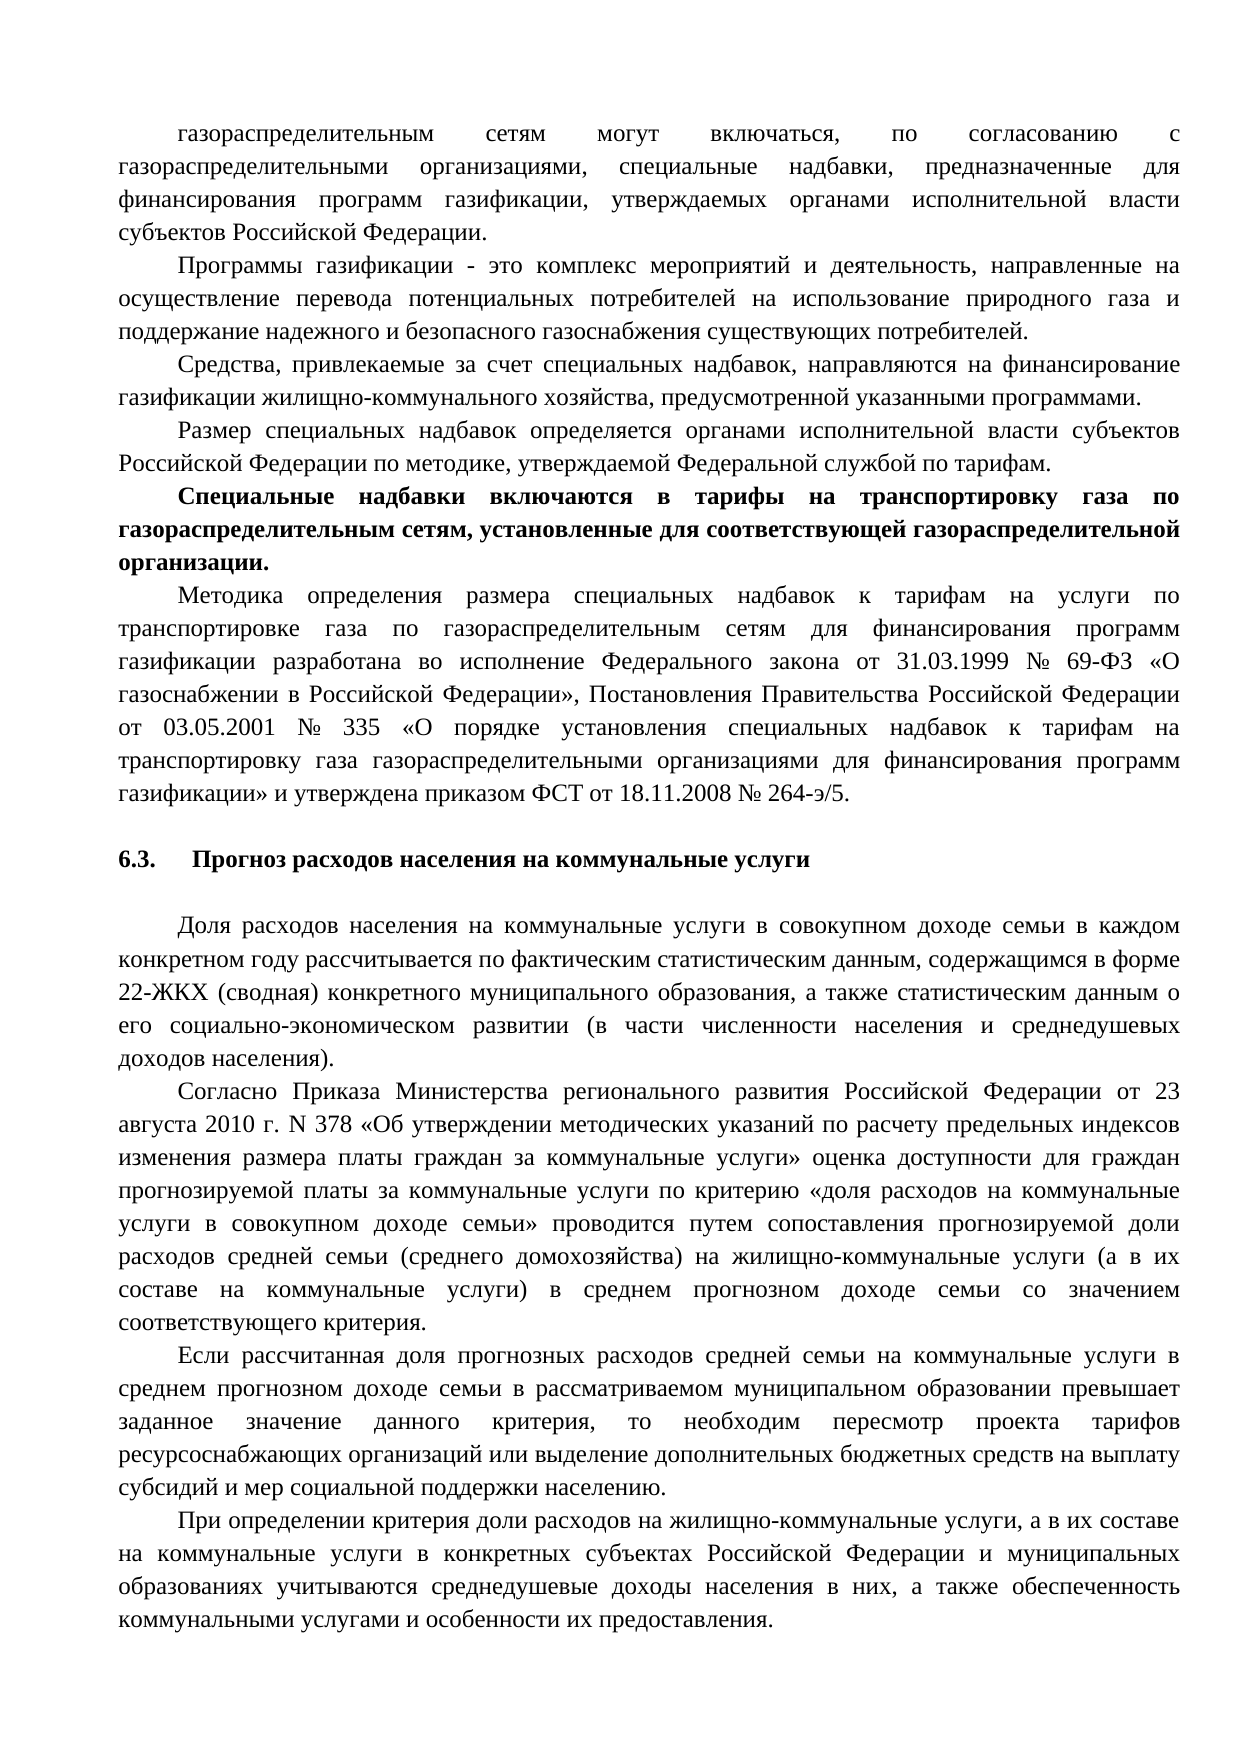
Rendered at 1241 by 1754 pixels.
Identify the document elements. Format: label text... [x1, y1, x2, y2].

text Специальные надбавки включаются в тарифы на транспортировку газа по газораспределительным сетям, установленные для соответствующей газораспределительной организации. [118, 481, 1181, 576]
text Размер специальных надбавок определяется органами исполнительной власти субъектов Российской Федерации по методике, утверждаемой Федеральной службой по тарифам. [118, 415, 1181, 477]
list Прогноз расходов населения на коммунальные услуги [118, 844, 1181, 873]
text Программы газификации - это комплекс мероприятий и деятельность, направленные на осуществление перевода потенциальных потребителей на использование природного газа и поддержание надежного и безопасного газоснабжения существующих потребителей. [118, 250, 1181, 345]
text Если рассчитанная доля прогнозных расходов средней семьи на коммунальные услуги в среднем прогнозном доходе семьи в рассматриваемом муниципальном образовании превышает заданное значение данного критерия, то необходим пересмотр проекта тарифов ресурсоснабжающих организаций или выделение дополнительных бюджетных средств на выплату субсидий и мер социальной поддержки населению. [118, 1340, 1181, 1501]
text При определении критерия доли расходов на жилищно-коммунальные услуги, а в их составе на коммунальные услуги в конкретных субъектах Российской Федерации и муниципальных образованиях учитываются среднедушевые доходы населения в них, а также обеспеченность коммунальными услугами и особенности их предоставления. [118, 1505, 1181, 1633]
text Согласно Приказа Министерства регионального развития Российской Федерации от 23 августа 2010 г. N 378 «Об утверждении методических указаний по расчету предельных индексов изменения размера платы граждан за коммунальные услуги» оценка доступности для граждан прогнозируемой платы за коммунальные услуги по критерию «доля расходов на коммунальные услуги в совокупном доходе семьи» проводится путем сопоставления прогнозируемой доли расходов средней семьи (среднего домохозяйства) на жилищно-коммунальные услуги (а в их составе на коммунальные услуги) в среднем прогнозном доходе семьи со значением соответствующего критерия. [118, 1076, 1181, 1336]
text Доля расходов населения на коммунальные услуги в совокупном доходе семьи в каждом конкретном году рассчитывается по фактическим статистическим данным, содержащимся в форме 22-ЖКХ (сводная) конкретного муниципального образования, а также статистическим данным о его социально-экономическом развитии (в части численности населения и среднедушевых доходов населения). [118, 911, 1181, 1071]
text Методика определения размера специальных надбавок к тарифам на услуги по транспортировке газа по газораспределительным сетям для финансирования программ газификации разработана во исполнение Федерального закона от 31.03.1999 № 69-ФЗ «О газоснабжении в Российской Федерации», Постановления Правительства Российской Федерации от 03.05.2001 № 335 «О порядке установления специальных надбавок к тарифам на транспортировку газа газораспределительными организациями для финансирования программ газификации» и утверждена приказом ФСТ от 18.11.2008 № 264-э/5. [118, 580, 1181, 807]
text Средства, привлекаемые за счет специальных надбавок, направляются на финансирование газификации жилищно-коммунального хозяйства, предусмотренной указанными программами. [118, 349, 1181, 411]
text газораспределительным сетям могут включаться, по согласованию с газораспределительными организациями, специальные надбавки, предназначенные для финансирования программ газификации, утверждаемых органами исполнительной власти субъектов Российской Федерации. [118, 118, 1181, 246]
